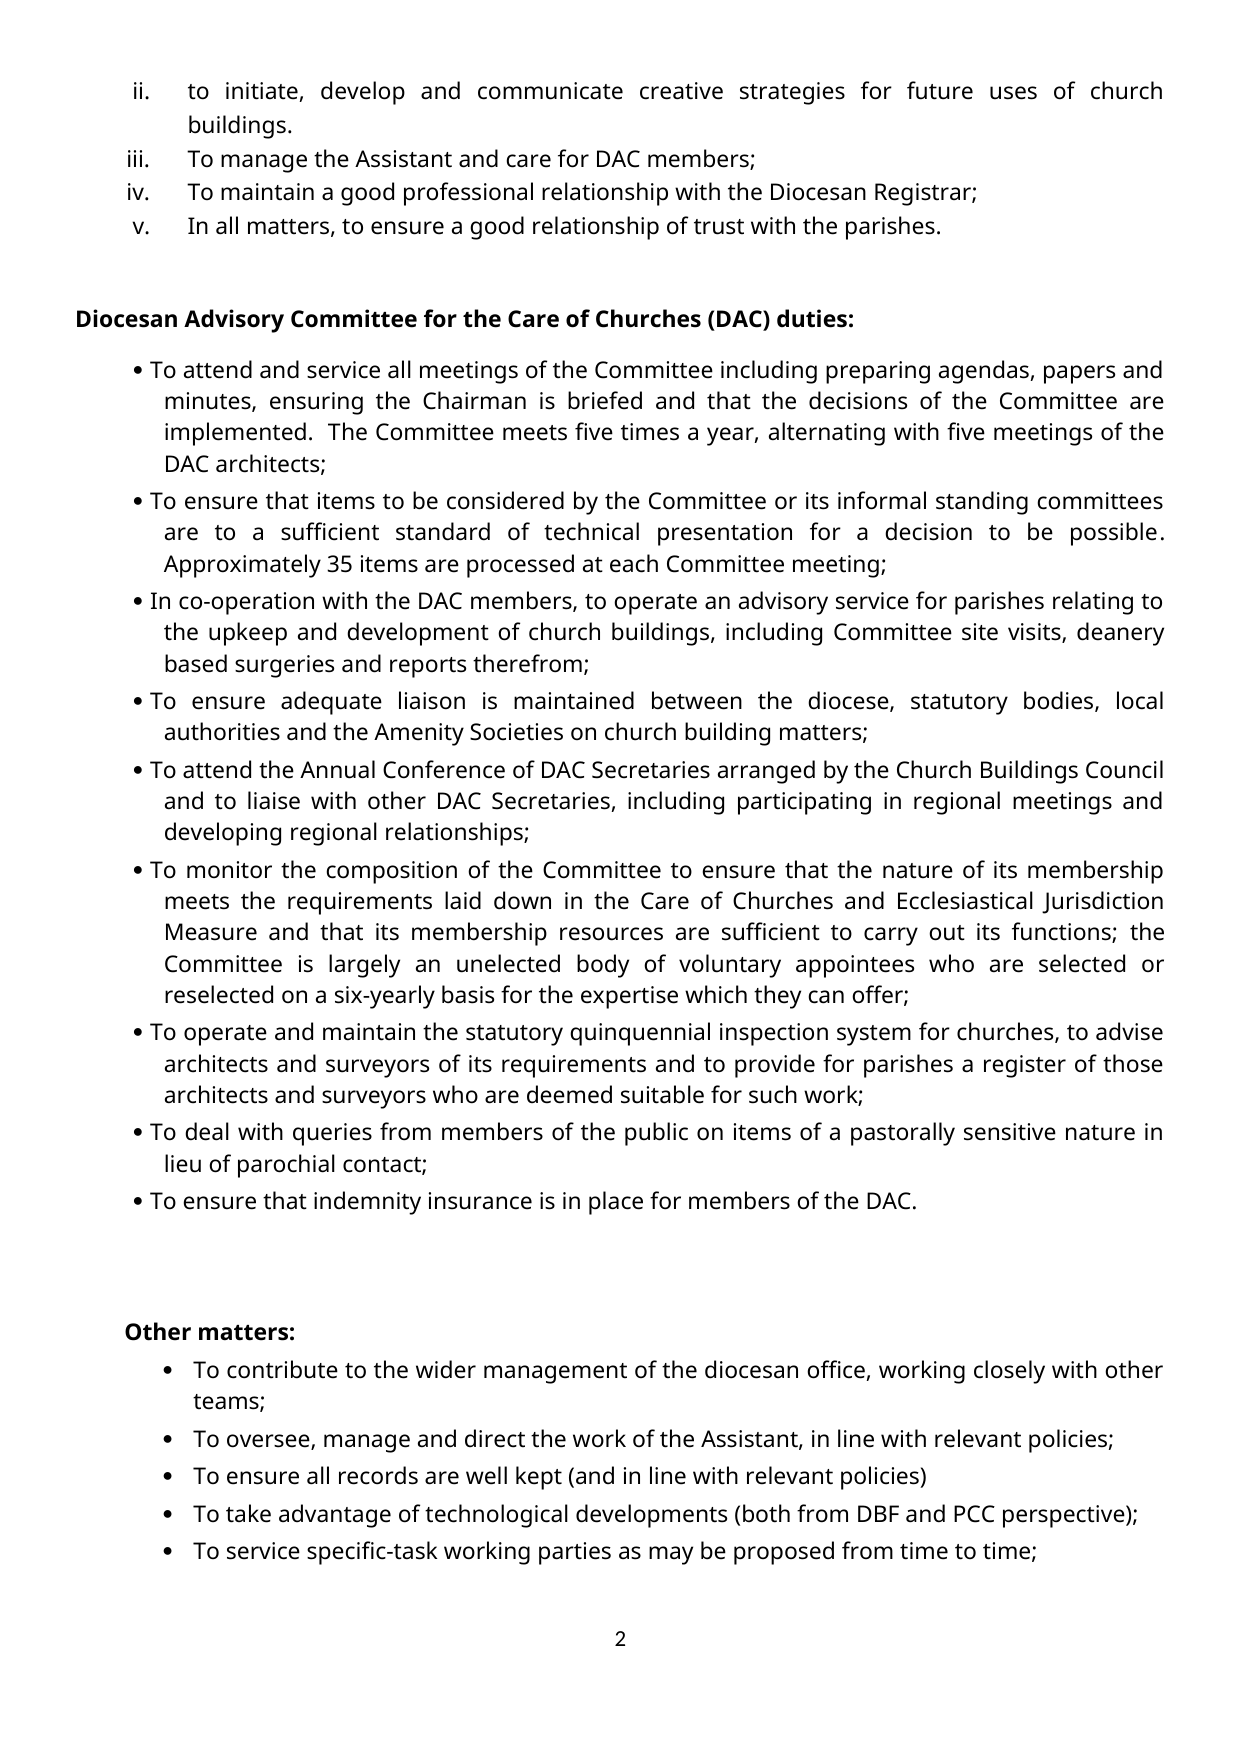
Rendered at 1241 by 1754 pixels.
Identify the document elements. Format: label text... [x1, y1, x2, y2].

list To attend and service all meetings of the Committee including preparing agendas, papers and minutes, ensuring the Chairman is briefed and that the decisions of the Committee are implemented. The Committee meets five times a year, alternating with five meetings of the DAC architects; [134, 354, 1165, 479]
list To attend the Annual Conference of DAC Secretaries arranged by the Church Buildings Council and to liaise with other DAC Secretaries, including participating in regional meetings and developing regional relationships; [134, 754, 1165, 848]
list To ensure all records are well kept (and in line with relevant policies) [164, 1460, 1165, 1491]
text Other matters: [124, 1316, 1165, 1348]
list To ensure that items to be considered by the Committee or its informal standing committees are to a sufficient standard of technical presentation for a decision to be possible. Approximately 35 items are processed at each Committee meeting; [134, 485, 1165, 579]
list To monitor the composition of the Committee to ensure that the nature of its membership meets the requirements laid down in the Care of Churches and Ecclesiastical Jurisdiction Measure and that its membership resources are sufficient to carry out its functions; the Committee is largely an unelected body of voluntary appointees who are selected or reselected on a six-yearly basis for the expertise which they can offer; [134, 854, 1165, 1010]
list to initiate, develop and communicate creative strategies for future uses of church buildings. [150, 75, 1165, 140]
list To contribute to the wider management of the diocesan office, working closely with other teams; [164, 1354, 1165, 1416]
list In all matters, to ensure a good relationship of trust with the parishes. [150, 210, 1165, 241]
text Diocesan Advisory Committee for the Care of Churches (DAC) duties: [75, 303, 1165, 335]
list To take advantage of technological developments (both from DBF and PCC perspective); [164, 1498, 1165, 1529]
list To manage the Assistant and care for DAC members; [150, 142, 1165, 174]
list To deal with queries from members of the public on items of a pastorally sensitive nature in lieu of parochial contact; [134, 1116, 1165, 1179]
list To service specific-task working parties as may be proposed from time to time; [164, 1535, 1165, 1566]
list To ensure that indemnity insurance is in place for members of the DAC. [134, 1185, 1165, 1216]
list To operate and maintain the statutory quinquennial inspection system for churches, to advise architects and surveyors of its requirements and to provide for parishes a register of those architects and surveyors who are deemed suitable for such work; [134, 1016, 1165, 1110]
list In co-operation with the DAC members, to operate an advisory service for parishes relating to the upkeep and development of church buildings, including Committee site visits, deanery based surgeries and reports therefrom; [134, 585, 1165, 679]
list To oversee, manage and direct the work of the Assistant, in line with relevant policies; [164, 1423, 1165, 1454]
list To maintain a good professional relationship with the Diocesan Registrar; [150, 176, 1165, 207]
list To ensure adequate liaison is maintained between the diocese, statutory bodies, local authorities and the Amenity Societies on church building matters; [134, 685, 1165, 748]
